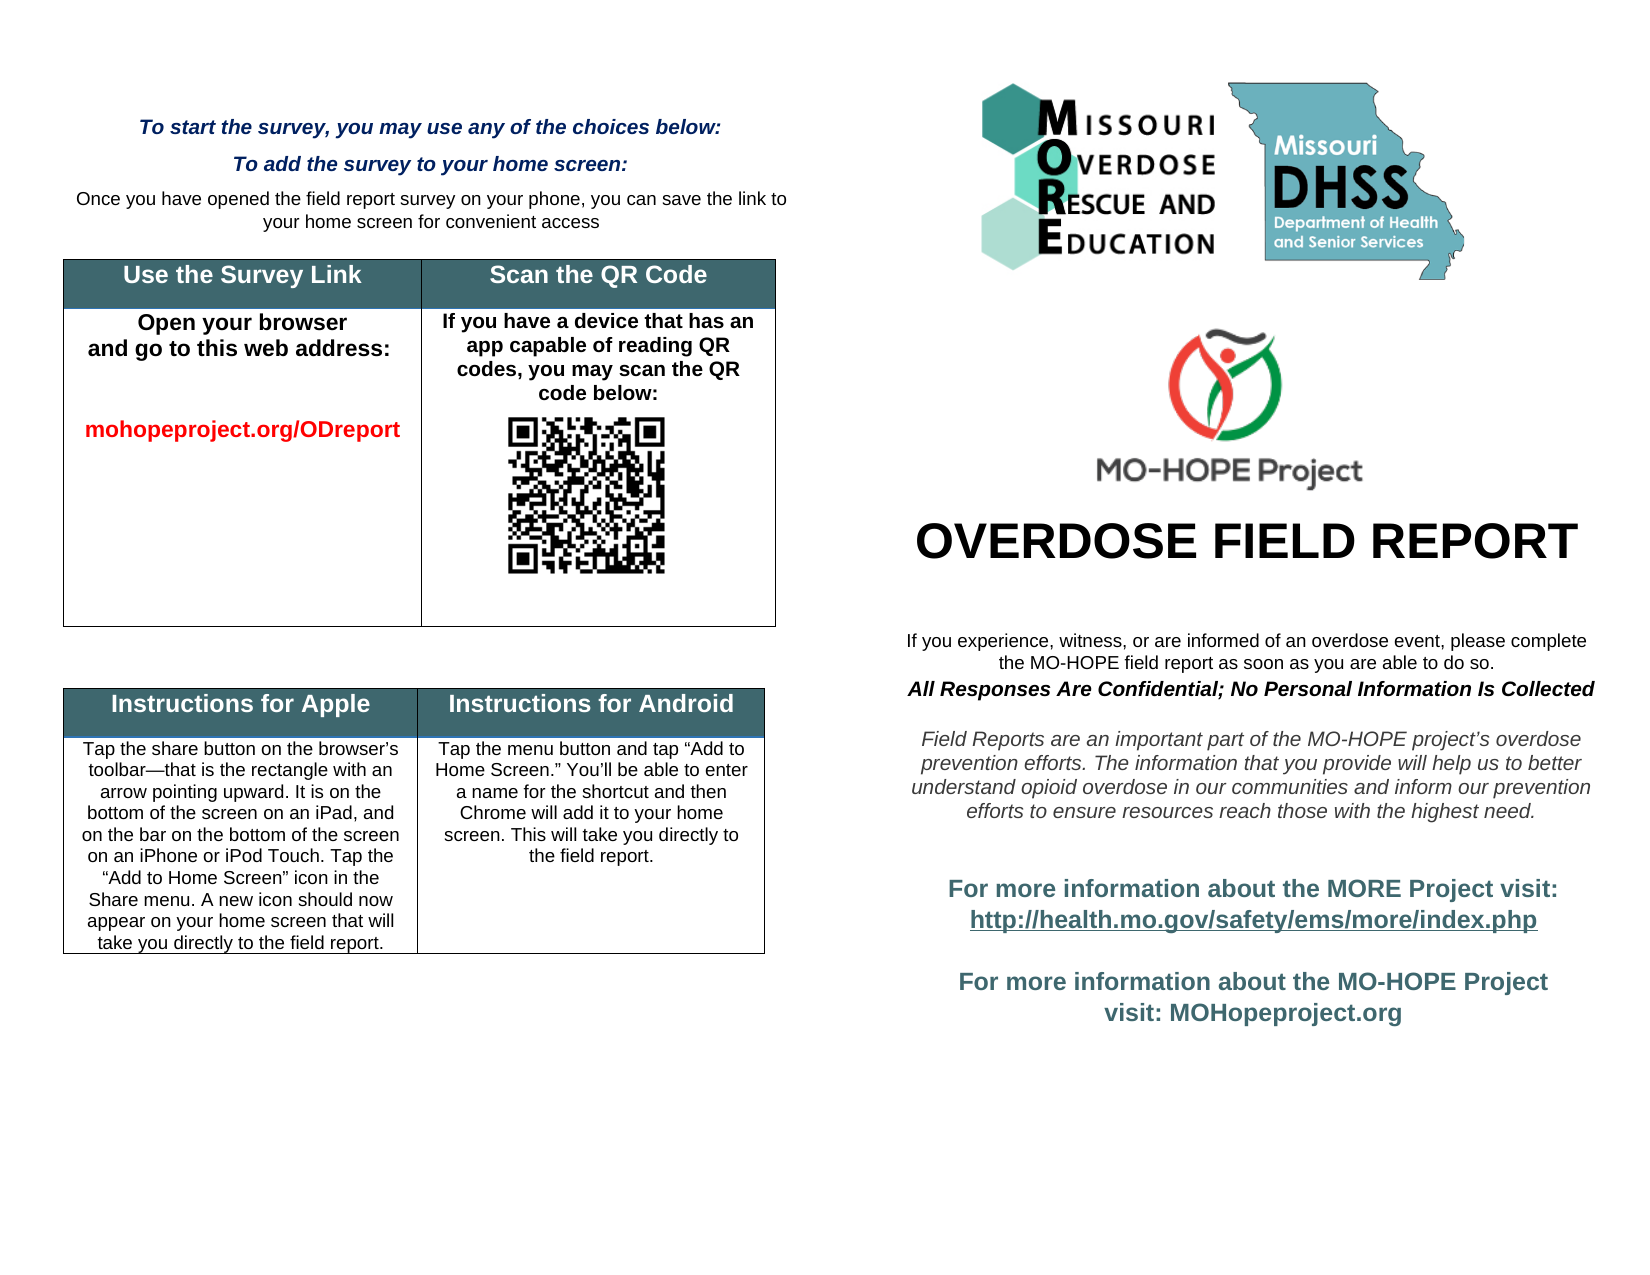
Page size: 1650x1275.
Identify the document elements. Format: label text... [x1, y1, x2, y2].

table_header Instructions for Android [418, 689, 764, 736]
table_cell If you have a device that has an app capable of reading QR codes, you may scan the QR code below: [422, 309, 775, 626]
text To add the survey to your home screen: [75, 151, 787, 175]
picture [1069, 308, 1387, 503]
table_cell Tap the menu button and tap “Add to Home Screen.” You’ll be able to enter a name for the shortcut and then Chrome will add it to your home screen. This will take you directly to the field report. [418, 738, 764, 953]
picture [493, 410, 676, 585]
text Once you have opened the field report survey on your phone, you can save the link to your home screen for convenient access [75, 188, 787, 233]
table_header Scan the QR Code [422, 260, 775, 308]
picture [973, 75, 1465, 280]
table_cell Open your browser and go to this web address: mohopeproject.org/ODreport [64, 309, 421, 626]
table_cell Tap the share button on the browser’s toolbar—that is the rectangle with an arrow pointing upward. It is on the bottom of the screen on an iPad, and on the bar on the bottom of the screen on an iPhone or iPod Touch. Tap the “Add to Home Screen” icon in the Share menu. A new icon should now appear on your home screen that will take you directly to the field report. [64, 738, 417, 953]
table_header Instructions for Apple [64, 689, 417, 736]
text To start the survey, you may use any of the choices below: [75, 115, 787, 139]
table_header Use the Survey Link [64, 260, 421, 308]
